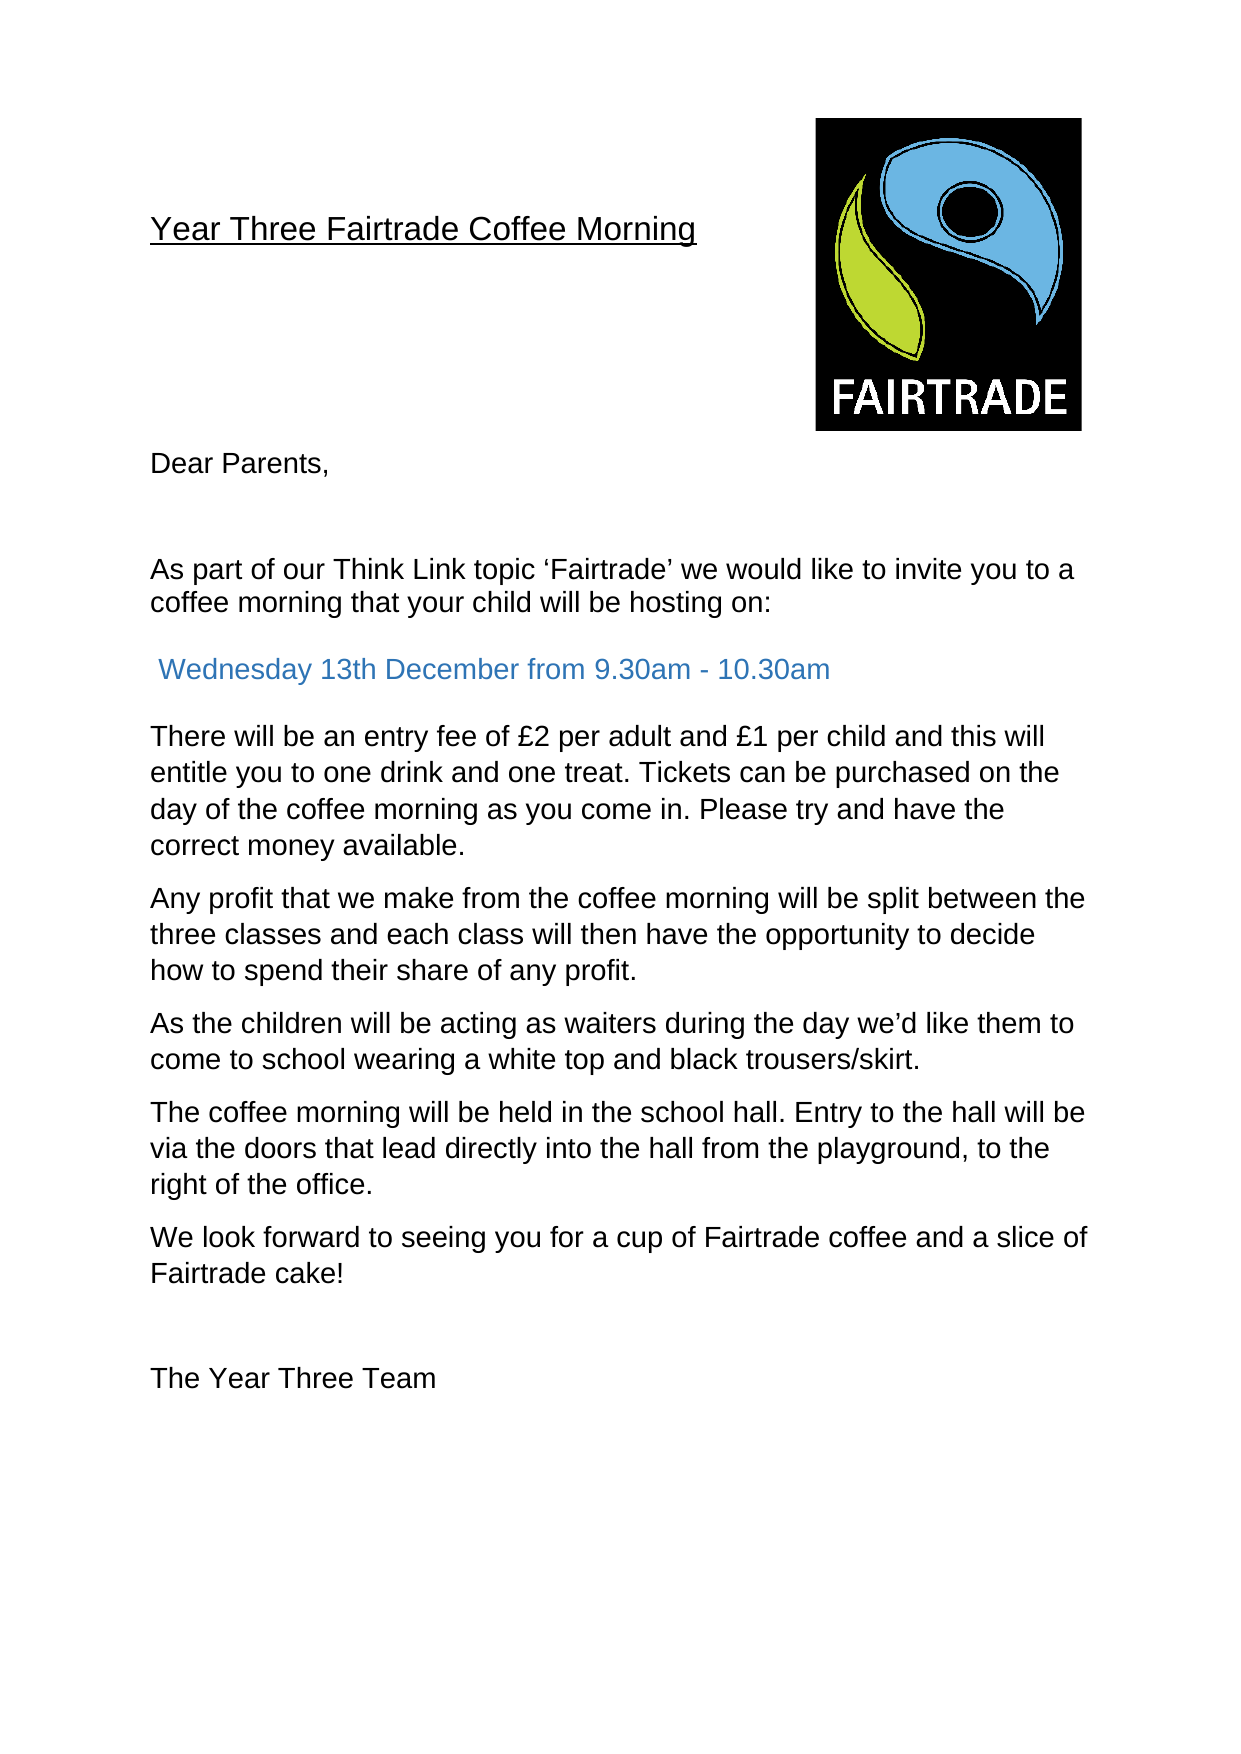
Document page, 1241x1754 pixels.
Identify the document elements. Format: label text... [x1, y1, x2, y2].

text Wednesday 13th December from 9.30am - 10.30am [150, 652, 1090, 686]
picture [815, 248, 1082, 431]
text The Year Three Team [150, 1362, 1090, 1395]
text As the children will be acting as waiters during the day we’d like them to come to school wearing a white top and black trousers/skirt. [150, 1006, 1090, 1075]
text There will be an entry fee of £2 per adult and £1 per child and this will entitle you to one drink and one treat. Tickets can be purchased on the day of the coffee morning as you come in. Please try and have the correct money available. [150, 719, 1090, 861]
text Year Three Fairtrade Coffee Morning [150, 209, 1090, 248]
picture [815, 118, 1082, 209]
text We look forward to seeing you for a cup of Fairtrade coffee and a slice of Fairtrade cake! [150, 1220, 1090, 1289]
text The coffee morning will be held in the school hall. Entry to the hall will be via the doors that lead directly into the hall from the playground, to the right of the office. [150, 1095, 1090, 1201]
text Dear Parents, [150, 446, 1090, 479]
text As part of our Think Link topic ‘Fairtrade’ we would like to invite you to a coffee morning that your child will be hosting on: [150, 552, 1090, 619]
text Any profit that we make from the coffee morning will be split between the three classes and each class will then have the opportunity to decide how to spend their share of any profit. [150, 881, 1090, 986]
